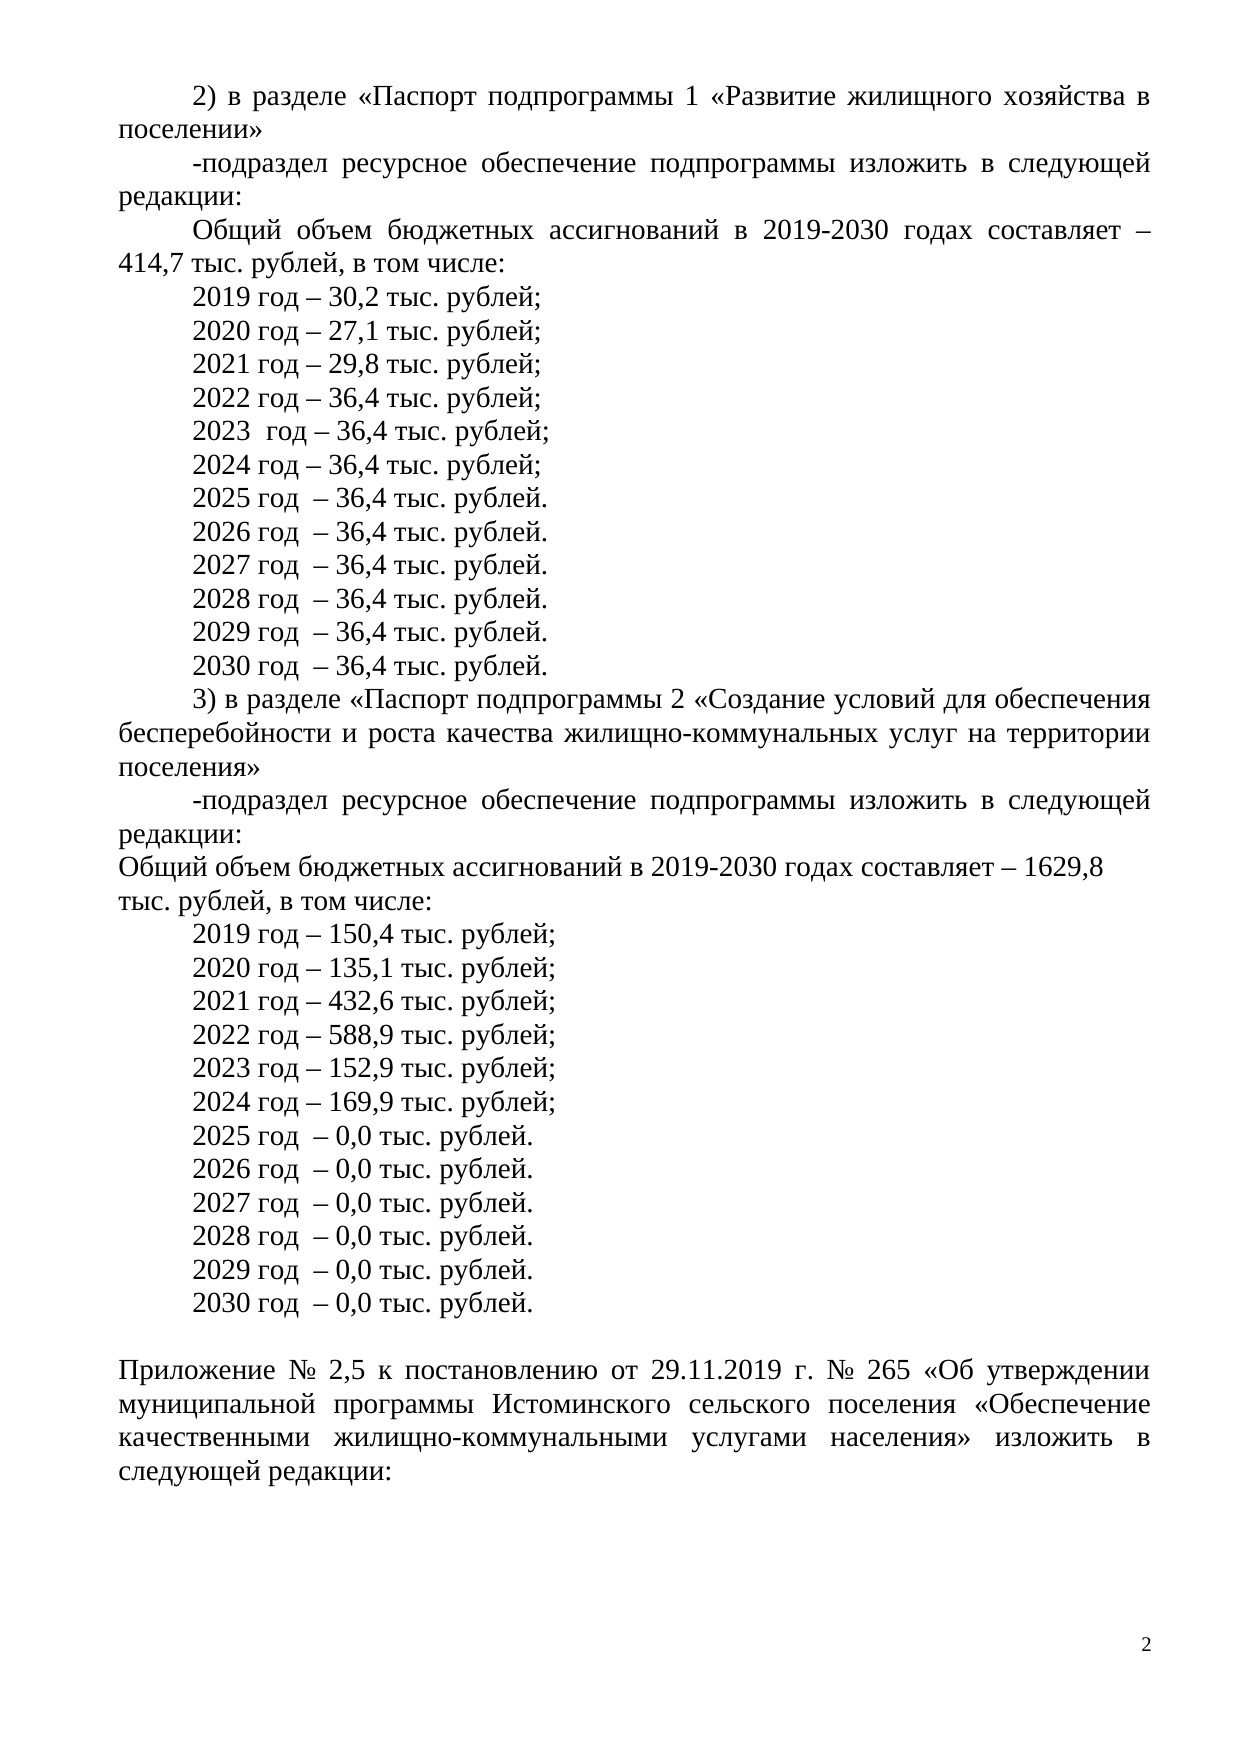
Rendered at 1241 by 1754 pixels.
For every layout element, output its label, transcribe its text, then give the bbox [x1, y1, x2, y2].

text 2029 год – 36,4 тыс. рублей. [118, 614, 1152, 648]
text 2026 год – 0,0 тыс. рублей. [118, 1151, 1152, 1185]
text 2030 год – 0,0 тыс. рублей. [118, 1285, 1152, 1319]
text 3) в разделе «Паспорт подпрограммы 2 «Создание условий для обеспечения бесперебойности и роста качества жилищно-коммунальных услуг на территории поселения» [118, 682, 1152, 782]
text 2019 год – 30,2 тыс. рублей; [118, 279, 1152, 313]
text 2023 год – 36,4 тыс. рублей; [118, 413, 1152, 447]
text -подраздел ресурсное обеспечение подпрограммы изложить в следующей редакции: [118, 782, 1152, 849]
text 2028 год – 36,4 тыс. рублей. [118, 581, 1152, 614]
text 2019 год – 150,4 тыс. рублей; [118, 916, 1152, 950]
text Общий объем бюджетных ассигнований в 2019-2030 годах составляет – 414,7 тыс. рублей, в том числе: [118, 212, 1152, 279]
text 2) в разделе «Паспорт подпрограммы 1 «Развитие жилищного хозяйства в поселении» [118, 78, 1152, 145]
text 2029 год – 0,0 тыс. рублей. [118, 1252, 1152, 1285]
text 2025 год – 0,0 тыс. рублей. [118, 1118, 1152, 1151]
text 2021 год – 432,6 тыс. рублей; [118, 983, 1152, 1017]
text 2021 год – 29,8 тыс. рублей; [118, 346, 1152, 380]
text тыс. рублей, в том числе: [118, 883, 1152, 916]
text 2024 год – 169,9 тыс. рублей; [118, 1084, 1152, 1118]
text 2028 год – 0,0 тыс. рублей. [118, 1218, 1152, 1252]
text Общий объем бюджетных ассигнований в 2019-2030 годах составляет – 1629,8 [118, 849, 1152, 883]
text Приложение № 2,5 к постановлению от 29.11.2019 г. № 265 «Об утверждении муниципальной программы Истоминского сельского поселения «Обеспечение качественными жилищно-коммунальными услугами населения» изложить в следующей редакции: [118, 1352, 1152, 1487]
text -подраздел ресурсное обеспечение подпрограммы изложить в следующей редакции: [118, 145, 1152, 212]
text 2020 год – 27,1 тыс. рублей; [118, 313, 1152, 346]
text 2020 год – 135,1 тыс. рублей; [118, 950, 1152, 983]
text 2027 год – 36,4 тыс. рублей. [118, 547, 1152, 581]
text 2024 год – 36,4 тыс. рублей; [118, 447, 1152, 480]
text 2022 год – 588,9 тыс. рублей; [118, 1017, 1152, 1051]
text 2025 год – 36,4 тыс. рублей. [118, 480, 1152, 514]
text 2022 год – 36,4 тыс. рублей; [118, 380, 1152, 413]
text 2023 год – 152,9 тыс. рублей; [118, 1051, 1152, 1084]
text 2030 год – 36,4 тыс. рублей. [118, 648, 1152, 682]
text 2026 год – 36,4 тыс. рублей. [118, 514, 1152, 547]
text 2027 год – 0,0 тыс. рублей. [118, 1185, 1152, 1218]
